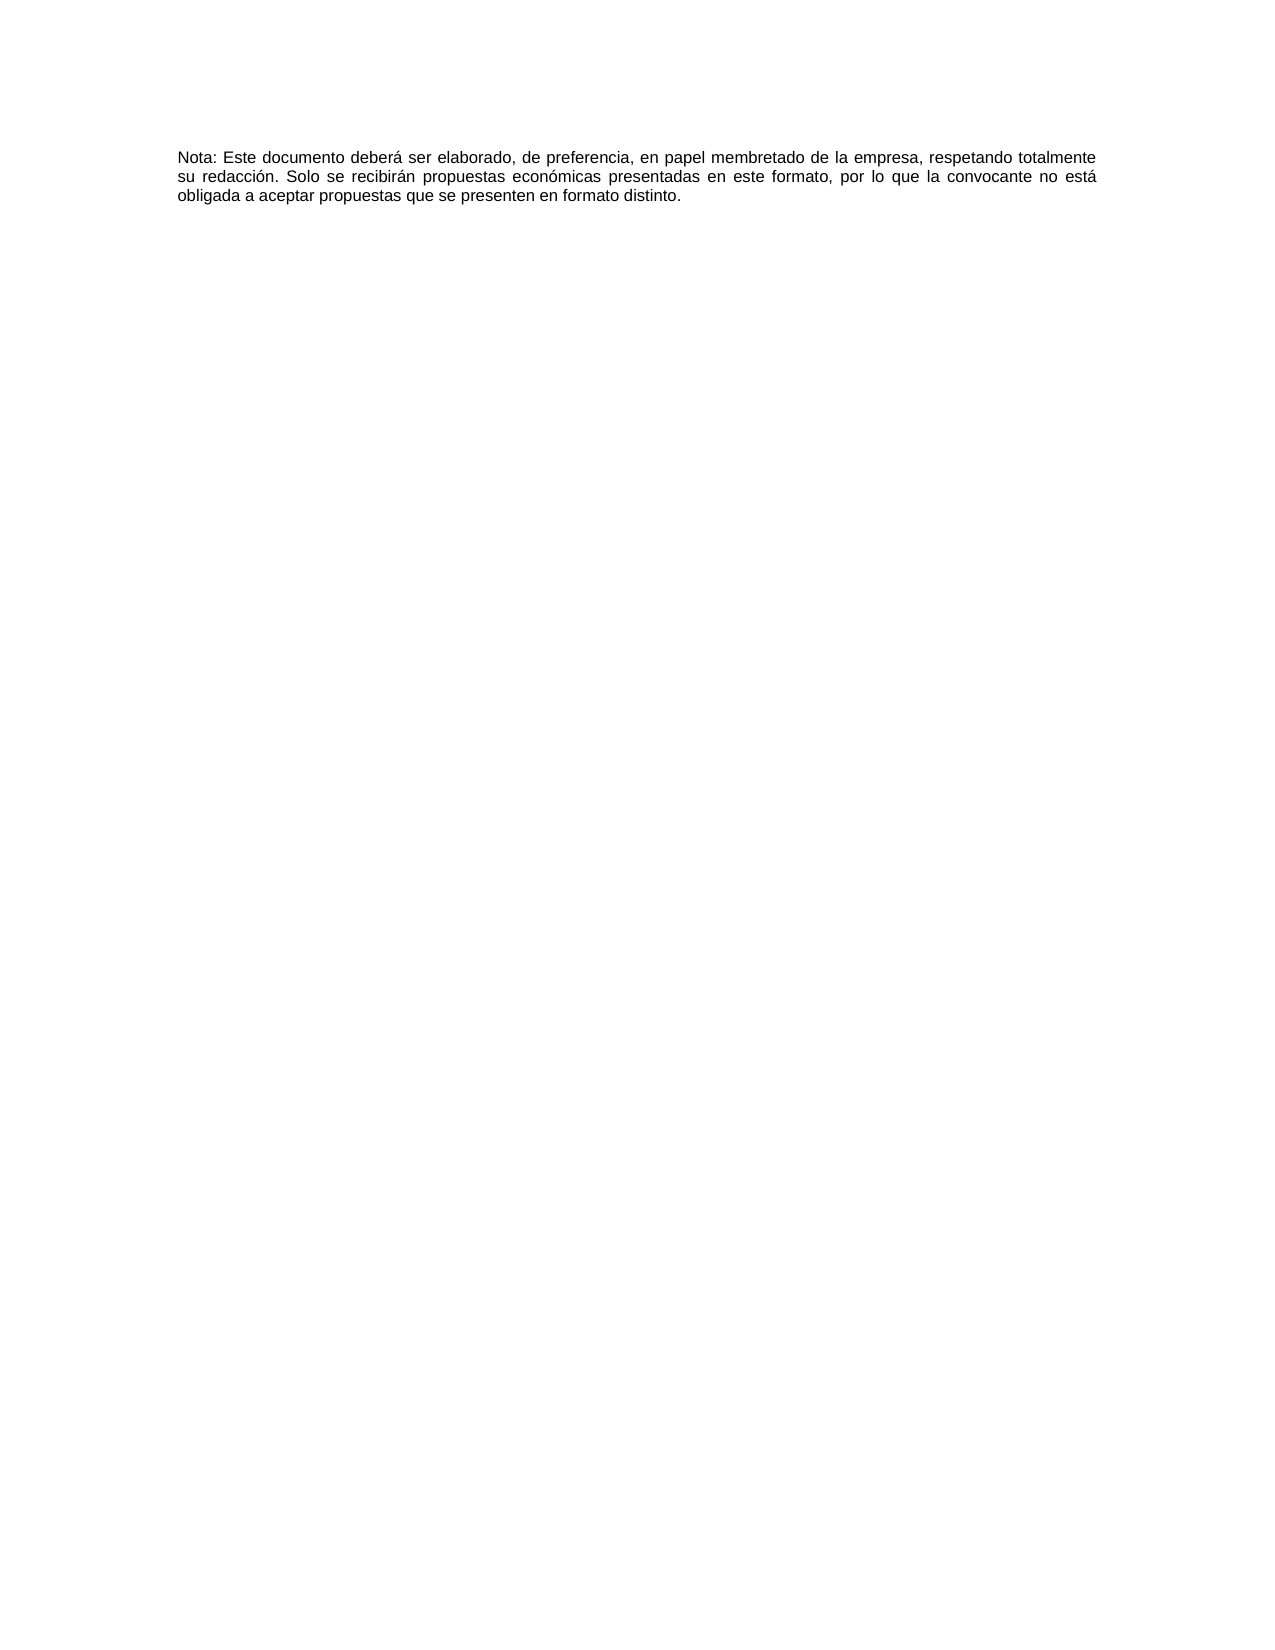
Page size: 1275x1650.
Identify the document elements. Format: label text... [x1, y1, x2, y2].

text Nota: Este documento deberá ser elaborado, de preferencia, en papel membretado de la empresa, respetando totalmente su redacción. Solo se recibirán propuestas económicas presentadas en este formato, por lo que la convocante no está obligada a aceptar propuestas que se presenten en formato distinto. [177, 148, 1098, 205]
